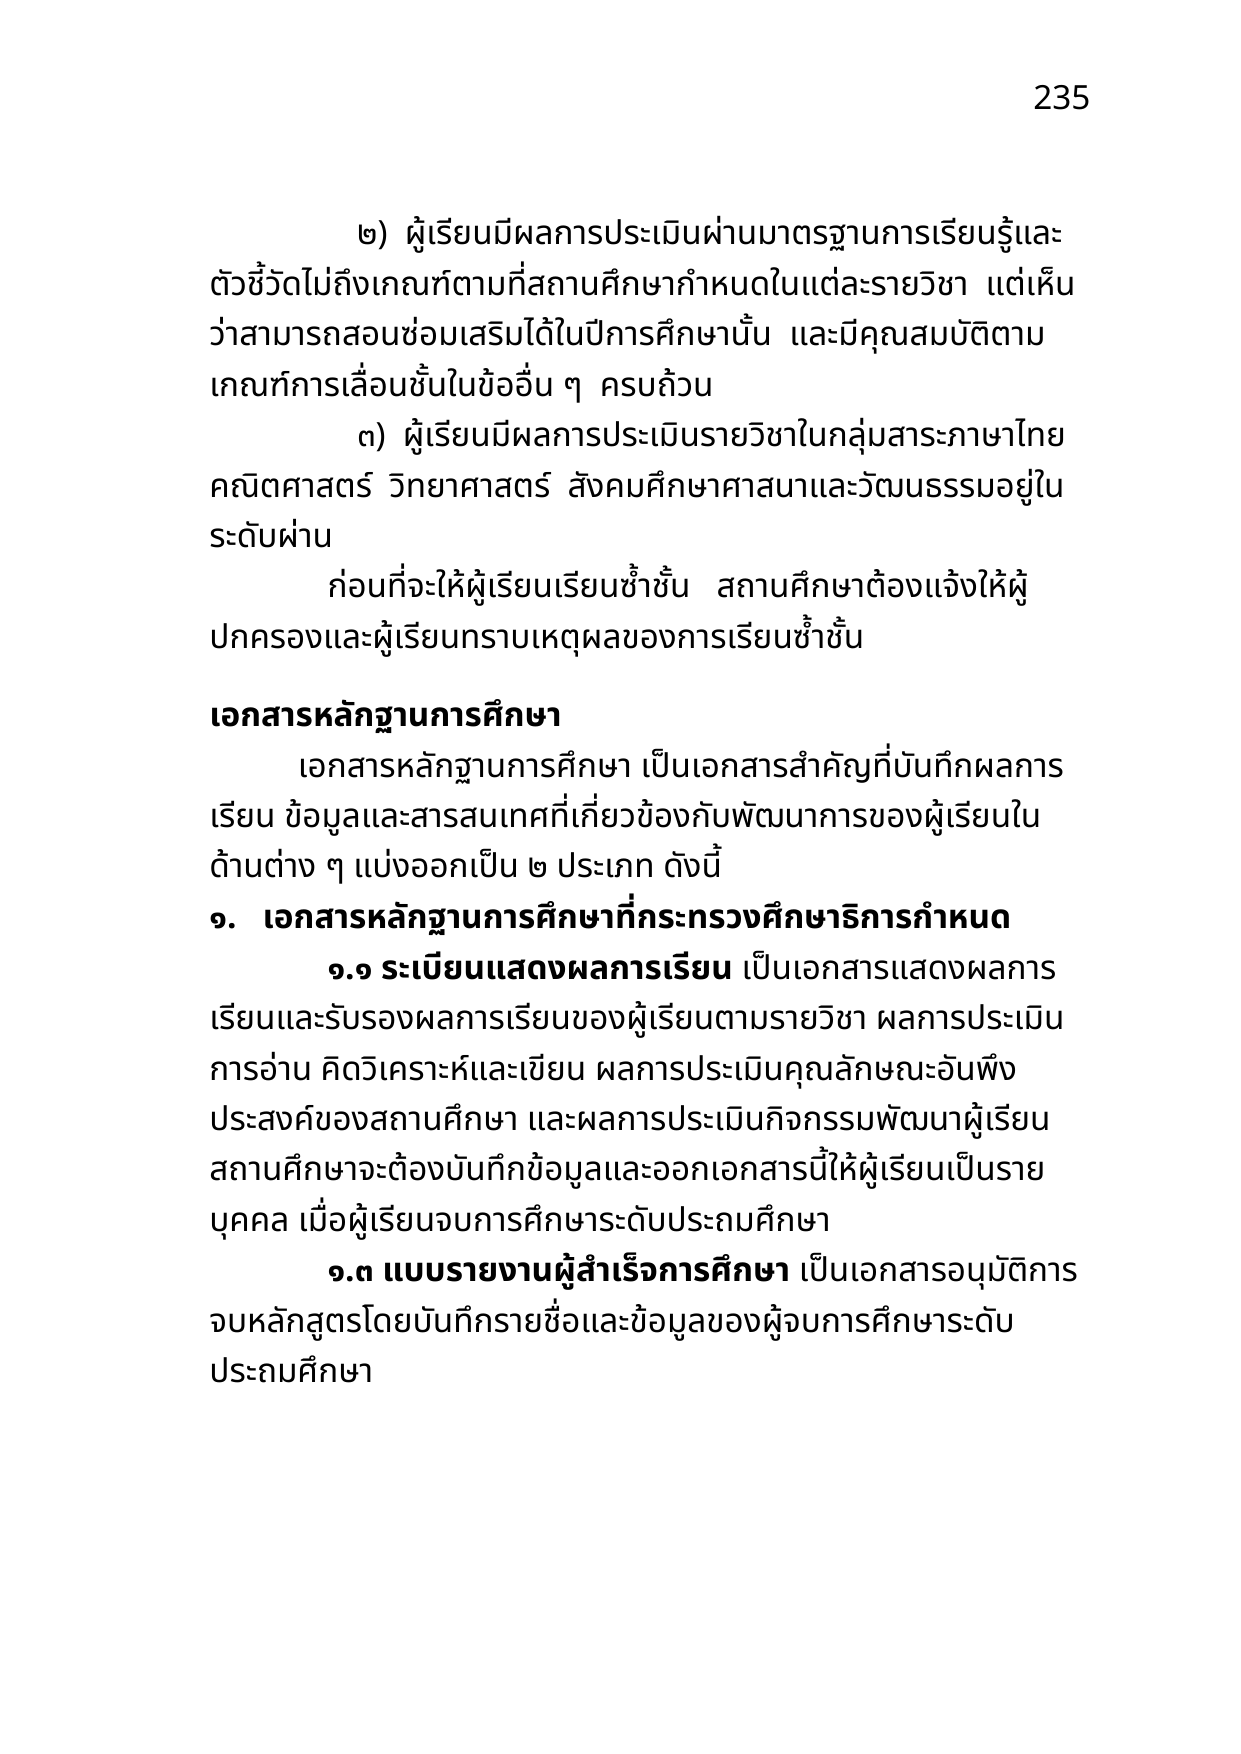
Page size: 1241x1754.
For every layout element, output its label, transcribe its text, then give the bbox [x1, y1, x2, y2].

subtitle เอกสารหลักฐานการศึกษา [209, 691, 1090, 742]
text ๑.๓ แบบรายงานผู้สำเร็จการศึกษา เป็นเอกสารอนุมัติการจบหลักสูตรโดยบันทึกรายชื่อและข้อมูลของผู้จบการศึกษาระดับประถมศึกษา [209, 1246, 1090, 1398]
subtitle ๑. เอกสารหลักฐานการศึกษาที่กระทรวงศึกษาธิการกำหนด [209, 893, 1090, 943]
text ๑.๑ ระเบียนแสดงผลการเรียน เป็นเอกสารแสดงผลการเรียนและรับรองผลการเรียนของผู้เรียนตามรายวิชา ผลการประเมินการอ่าน คิดวิเคราะห์และเขียน ผลการประเมินคุณลักษณะอันพึงประสงค์ของสถานศึกษา และผลการประเมินกิจกรรมพัฒนาผู้เรียน สถานศึกษาจะต้องบันทึกข้อมูลและออกเอกสารนี้ให้ผู้เรียนเป็นรายบุคคล เมื่อผู้เรียนจบการศึกษาระดับประถมศึกษา [209, 943, 1090, 1246]
text ก่อนที่จะให้ผู้เรียนเรียนซ้ำชั้น สถานศึกษาต้องแจ้งให้ผู้ปกครองและผู้เรียนทราบเหตุผลของการเรียนซ้ำชั้น [209, 562, 1090, 691]
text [209, 209, 1090, 562]
text เอกสารหลักฐานการศึกษา เป็นเอกสารสำคัญที่บันทึกผลการเรียน ข้อมูลและสารสนเทศที่เกี่ยวข้องกับพัฒนาการของผู้เรียนในด้านต่าง ๆ แบ่งออกเป็น ๒ ประเภท ดังนี้ [209, 742, 1090, 893]
